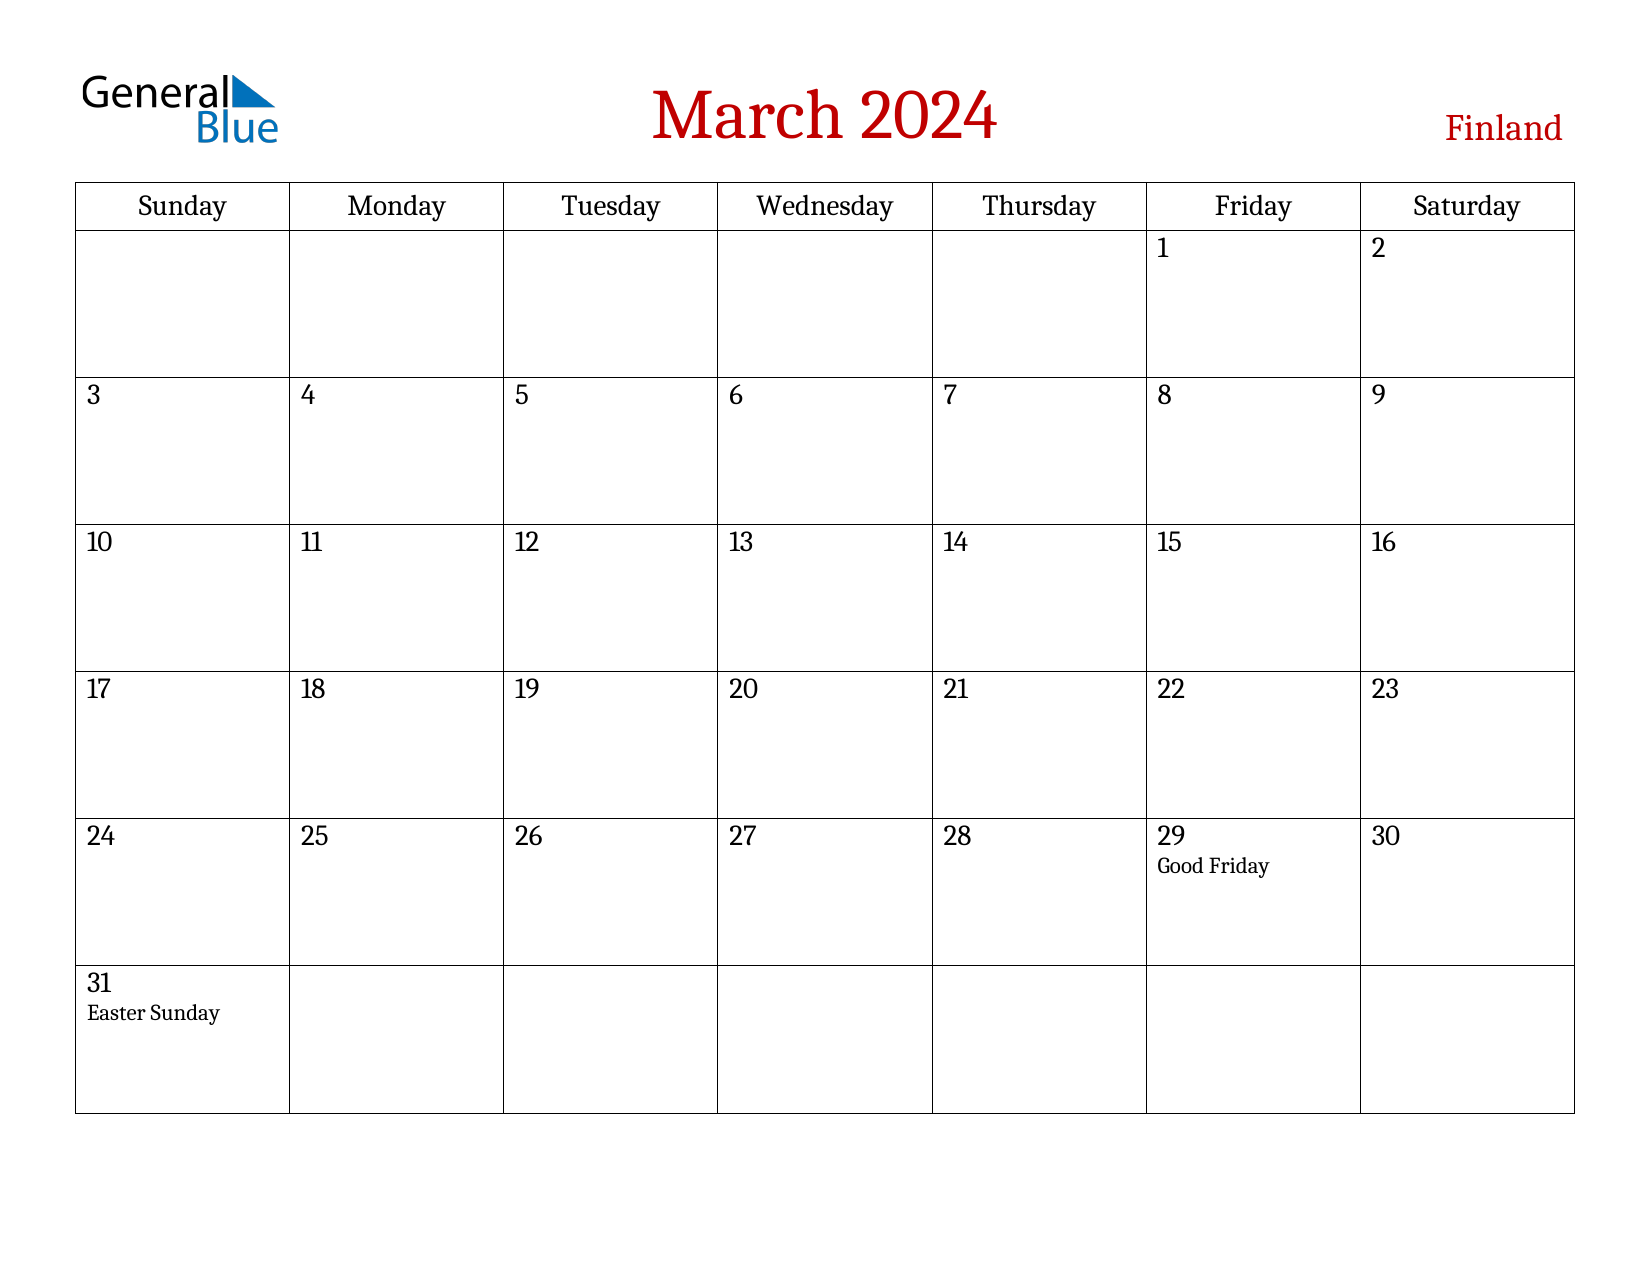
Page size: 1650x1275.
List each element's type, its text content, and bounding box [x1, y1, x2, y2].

table_cell [290, 231, 503, 264]
table_cell Saturday [1361, 183, 1574, 230]
table_cell [933, 853, 1146, 965]
table_header Finland [1146, 75, 1574, 182]
table_cell 23 [1361, 672, 1574, 706]
table_cell 12 [504, 525, 717, 559]
table_cell [504, 966, 717, 1000]
table_cell [718, 966, 932, 1000]
table_cell [933, 559, 1146, 671]
table_cell Easter Sunday [76, 1000, 289, 1112]
table_cell [76, 559, 289, 671]
table_cell 9 [1361, 378, 1574, 412]
table_cell 8 [1147, 378, 1360, 412]
table_cell 22 [1147, 672, 1360, 706]
table_cell [76, 265, 289, 377]
table_cell [718, 265, 932, 377]
table_cell 11 [290, 525, 503, 559]
table_cell 26 [504, 819, 717, 853]
table_cell 16 [1361, 525, 1574, 559]
table_cell 20 [718, 672, 932, 706]
table_cell [1361, 966, 1574, 1000]
table_cell [1147, 966, 1360, 1000]
table_cell 13 [718, 525, 932, 559]
table_cell [290, 265, 503, 377]
table_cell [504, 706, 717, 818]
table_header March 2024 [504, 75, 1146, 182]
table_cell [718, 559, 932, 671]
table_cell [290, 1000, 503, 1112]
table_cell [1361, 412, 1574, 524]
table_cell 10 [76, 525, 289, 559]
table_cell [290, 559, 503, 671]
table_cell Wednesday [718, 183, 932, 230]
table_cell 25 [290, 819, 503, 853]
table_cell [718, 412, 932, 524]
table_cell 14 [933, 525, 1146, 559]
table_cell [1361, 1000, 1574, 1112]
table_cell [933, 231, 1146, 264]
table_cell 30 [1361, 819, 1574, 853]
table_cell 5 [504, 378, 717, 412]
table_cell [1147, 265, 1360, 377]
table_cell [1147, 706, 1360, 818]
table_cell [718, 706, 932, 818]
table_cell 24 [76, 819, 289, 853]
table_cell [504, 412, 717, 524]
table_header [76, 75, 503, 182]
table_cell 1 [1147, 231, 1360, 264]
table_cell [504, 265, 717, 377]
table_cell Monday [290, 183, 503, 230]
table_cell [1147, 559, 1360, 671]
table_cell [1361, 853, 1574, 965]
table_cell 3 [76, 378, 289, 412]
table_cell [718, 853, 932, 965]
table_cell [290, 966, 503, 1000]
table_cell 19 [504, 672, 717, 706]
table_cell 7 [933, 378, 1146, 412]
table_cell 31 [76, 966, 289, 1000]
table_cell [933, 265, 1146, 377]
table_cell [76, 853, 289, 965]
table_cell [718, 231, 932, 264]
table_cell [76, 412, 289, 524]
table_cell [933, 706, 1146, 818]
table_cell 4 [290, 378, 503, 412]
table_cell [933, 966, 1146, 1000]
table_cell [1147, 412, 1360, 524]
table_cell [504, 231, 717, 264]
table_cell 15 [1147, 525, 1360, 559]
table_cell [504, 853, 717, 965]
table_cell [76, 706, 289, 818]
table_cell Good Friday [1147, 853, 1360, 965]
table_cell Friday [1147, 183, 1360, 230]
table_cell 2 [1361, 231, 1574, 264]
table_cell [76, 231, 289, 264]
table_cell [718, 1000, 932, 1112]
table_cell 28 [933, 819, 1146, 853]
table_cell 21 [933, 672, 1146, 706]
table_cell [1361, 706, 1574, 818]
table_cell [1361, 559, 1574, 671]
table_cell 27 [718, 819, 932, 853]
table_cell [933, 1000, 1146, 1112]
table_cell Sunday [76, 183, 289, 230]
table_cell 6 [718, 378, 932, 412]
picture [82, 75, 278, 143]
table_cell [1361, 265, 1574, 377]
table_cell [933, 412, 1146, 524]
table_cell 18 [290, 672, 503, 706]
table_cell [290, 853, 503, 965]
table_cell [504, 1000, 717, 1112]
table_cell Tuesday [504, 183, 717, 230]
table_cell [1147, 1000, 1360, 1112]
table_cell [504, 559, 717, 671]
table_cell [290, 412, 503, 524]
table_cell Thursday [933, 183, 1146, 230]
table_cell 29 [1147, 819, 1360, 853]
table_cell [290, 706, 503, 818]
table_cell 17 [76, 672, 289, 706]
